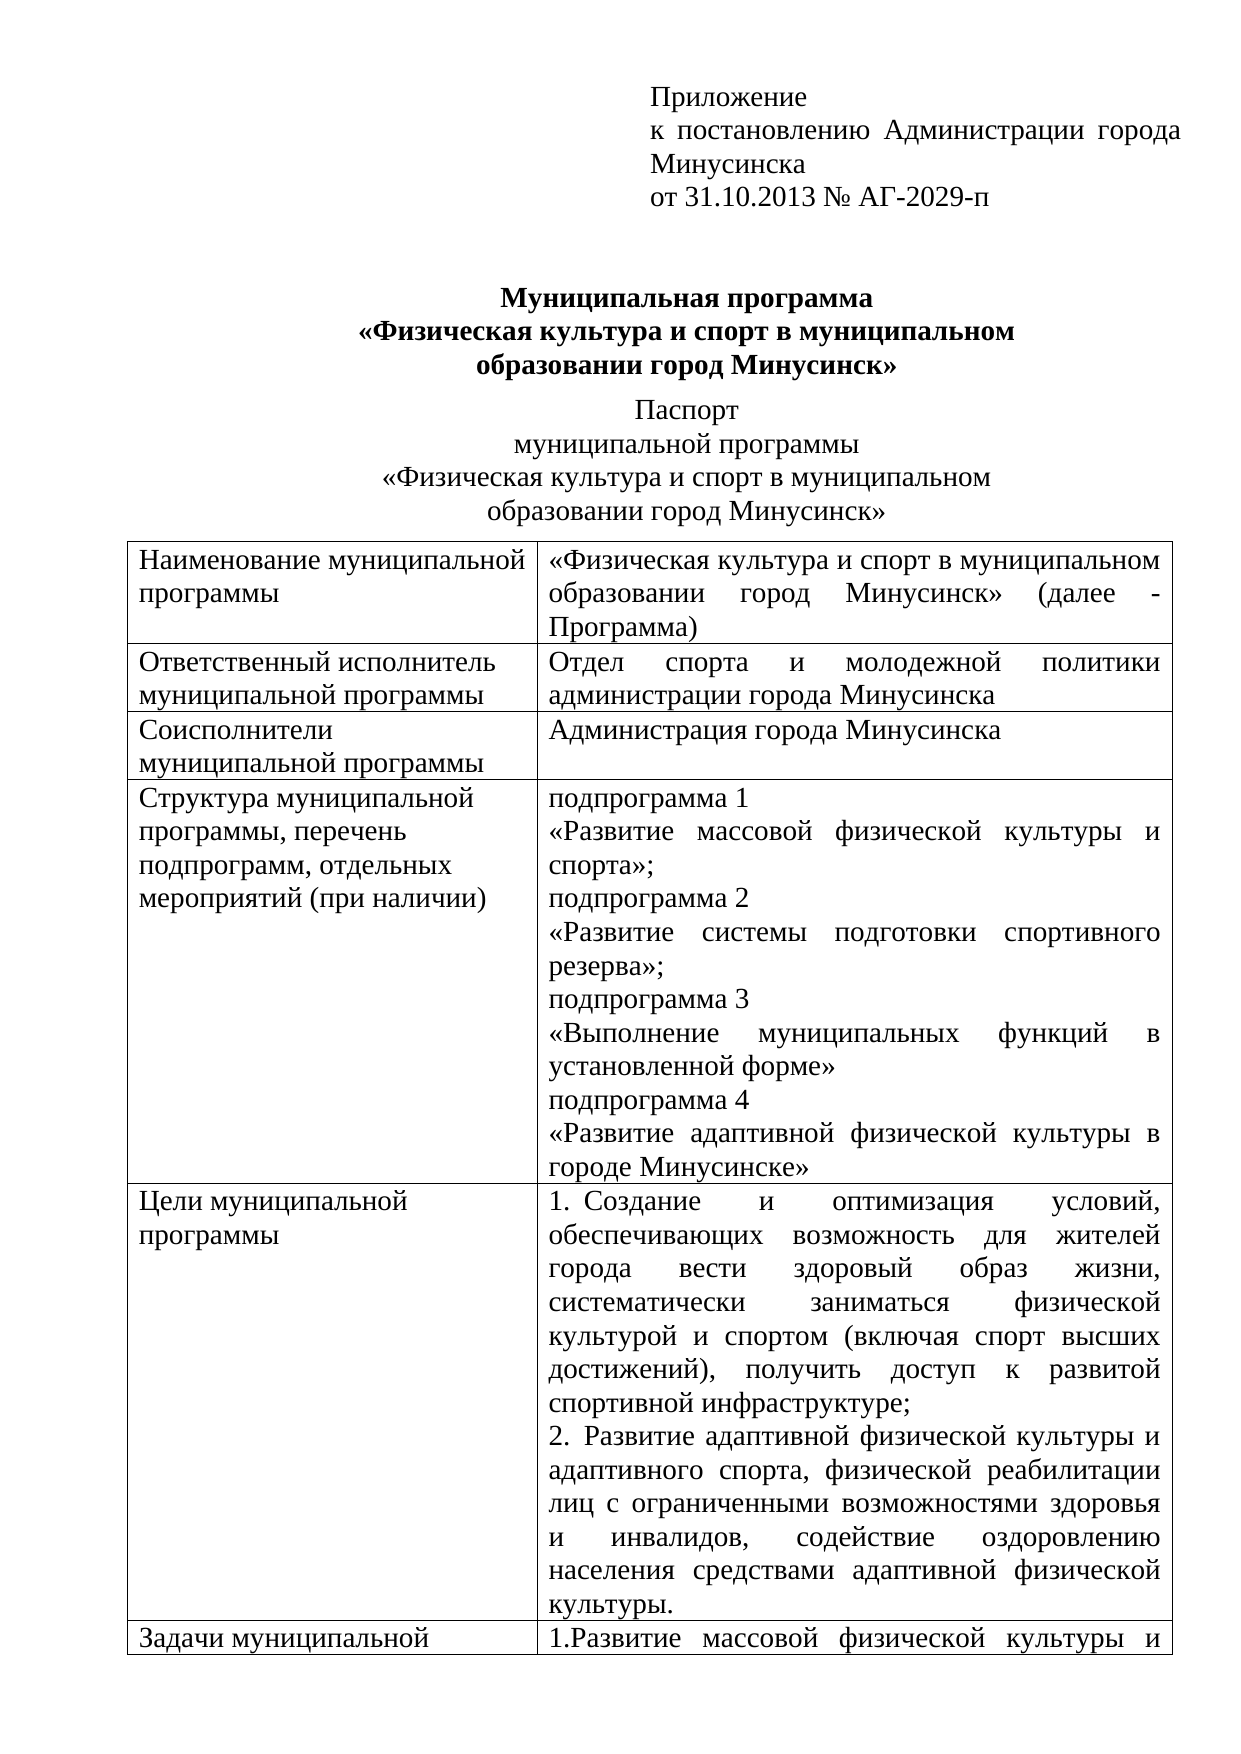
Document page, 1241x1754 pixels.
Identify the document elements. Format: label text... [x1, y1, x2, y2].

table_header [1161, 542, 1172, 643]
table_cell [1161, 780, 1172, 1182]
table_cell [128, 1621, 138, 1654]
table_cell Структура муниципальной программы, перечень подпрограмм, отдельных мероприятий (при наличии) [128, 780, 537, 1182]
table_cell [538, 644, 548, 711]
text «Физическая культура и спорт в муниципальном [118, 459, 1181, 493]
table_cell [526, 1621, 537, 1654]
text Паспорт [118, 392, 1181, 426]
text образовании город Минусинск» [118, 347, 1181, 381]
text Муниципальная программа [118, 280, 1181, 313]
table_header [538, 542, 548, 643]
table_cell Цели муниципальной программы [128, 1184, 537, 1619]
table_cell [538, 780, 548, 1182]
table_cell Администрация города Минусинска [538, 712, 1172, 779]
table_header Наименование муниципальной программы [128, 542, 537, 643]
text муниципальной программы [118, 426, 1181, 459]
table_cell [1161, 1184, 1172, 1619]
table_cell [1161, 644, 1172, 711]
text «Физическая культура и спорт в муниципальном [118, 313, 1181, 347]
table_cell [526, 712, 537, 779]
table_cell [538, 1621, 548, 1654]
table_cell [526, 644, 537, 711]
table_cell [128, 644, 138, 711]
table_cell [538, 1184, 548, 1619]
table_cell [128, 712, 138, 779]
text образовании город Минусинск» [118, 493, 1181, 527]
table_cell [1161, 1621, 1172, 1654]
table_header Приложение к постановлению Администрации города Минусинска от 31.10.2013 № АГ-2029-п [639, 79, 1192, 213]
